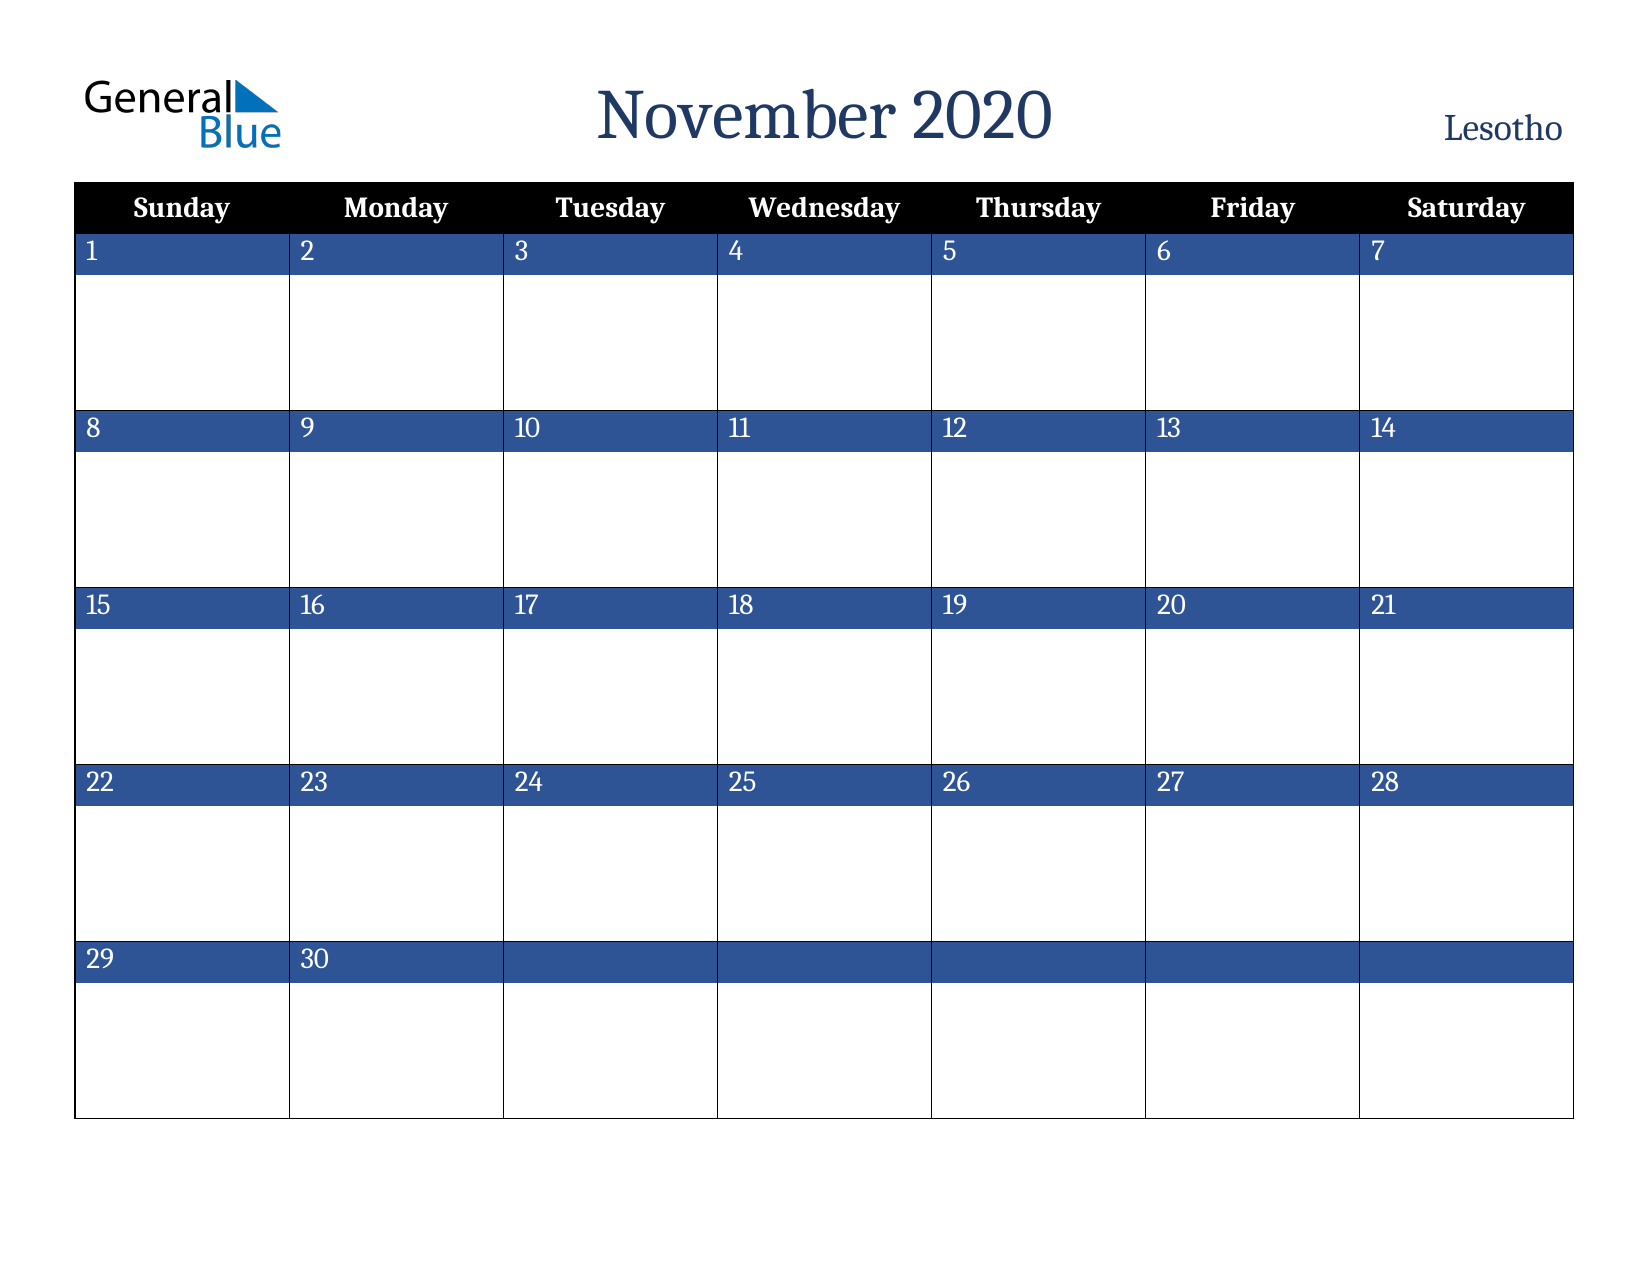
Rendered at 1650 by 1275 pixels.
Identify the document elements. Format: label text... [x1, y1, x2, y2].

table_cell [504, 983, 717, 1118]
table_cell 13 [1146, 411, 1359, 452]
table_cell 25 [718, 765, 931, 806]
table_cell [76, 275, 289, 410]
table_cell 9 [290, 411, 503, 452]
table_cell [1146, 629, 1359, 764]
table_cell 22 [76, 765, 289, 806]
table_cell [504, 275, 717, 410]
table_cell [290, 275, 503, 410]
table_cell [718, 942, 931, 983]
table_cell [932, 983, 1145, 1118]
table_header [75, 75, 503, 182]
table_cell [76, 452, 289, 587]
table_cell [1360, 275, 1573, 410]
table_cell Wednesday [718, 183, 931, 233]
table_cell 26 [932, 765, 1145, 806]
table_cell [76, 806, 289, 941]
table_cell [718, 275, 931, 410]
table_cell 8 [76, 411, 289, 452]
table_cell [718, 806, 931, 941]
table_cell [932, 629, 1145, 764]
table_cell [504, 452, 717, 587]
table_cell 16 [290, 588, 503, 629]
table_cell [504, 629, 717, 764]
table_cell 7 [1360, 234, 1573, 275]
table_cell [1360, 942, 1573, 983]
table_header Lesotho [1146, 75, 1574, 182]
table_cell Thursday [932, 183, 1145, 233]
table_cell 3 [504, 234, 717, 275]
table_cell Tuesday [504, 183, 717, 233]
table_cell [932, 452, 1145, 587]
table_cell 29 [76, 942, 289, 983]
table_cell [1146, 942, 1359, 983]
table_cell 4 [718, 234, 931, 275]
table_cell 23 [290, 765, 503, 806]
table_cell 12 [932, 411, 1145, 452]
table_cell [1146, 806, 1359, 941]
table_cell [1360, 452, 1573, 587]
table_cell [290, 983, 503, 1118]
table_cell [290, 452, 503, 587]
table_cell Sunday [76, 183, 289, 233]
table_cell [1146, 983, 1359, 1118]
table_cell 19 [932, 588, 1145, 629]
table_cell 27 [1146, 765, 1359, 806]
table_cell [1360, 983, 1573, 1118]
table_header November 2020 [503, 75, 1146, 182]
table_cell 5 [932, 234, 1145, 275]
table_cell [718, 452, 931, 587]
table_cell [932, 275, 1145, 410]
table_cell [932, 806, 1145, 941]
picture [85, 80, 281, 148]
table_cell 21 [1360, 588, 1573, 629]
table_cell 24 [504, 765, 717, 806]
table_cell [1360, 629, 1573, 764]
table_cell [718, 983, 931, 1118]
table_cell [76, 629, 289, 764]
table_cell 30 [290, 942, 503, 983]
table_cell 15 [76, 588, 289, 629]
table_cell 14 [1360, 411, 1573, 452]
table_cell [718, 629, 931, 764]
table_cell [504, 942, 717, 983]
table_cell 11 [718, 411, 931, 452]
table_cell Friday [1146, 183, 1359, 233]
table_cell [504, 806, 717, 941]
table_cell 1 [76, 234, 289, 275]
table_cell 17 [504, 588, 717, 629]
table_cell [1360, 806, 1573, 941]
table_cell Monday [290, 183, 503, 233]
table_cell 6 [1146, 234, 1359, 275]
table_cell 2 [290, 234, 503, 275]
table_cell [1146, 452, 1359, 587]
table_cell [76, 983, 289, 1118]
table_cell [290, 629, 503, 764]
table_cell 20 [1146, 588, 1359, 629]
table_cell Saturday [1360, 183, 1573, 233]
table_cell 28 [1360, 765, 1573, 806]
table_cell 10 [504, 411, 717, 452]
table_cell [1146, 275, 1359, 410]
table_cell [932, 942, 1145, 983]
table_cell [290, 806, 503, 941]
table_cell 18 [718, 588, 931, 629]
